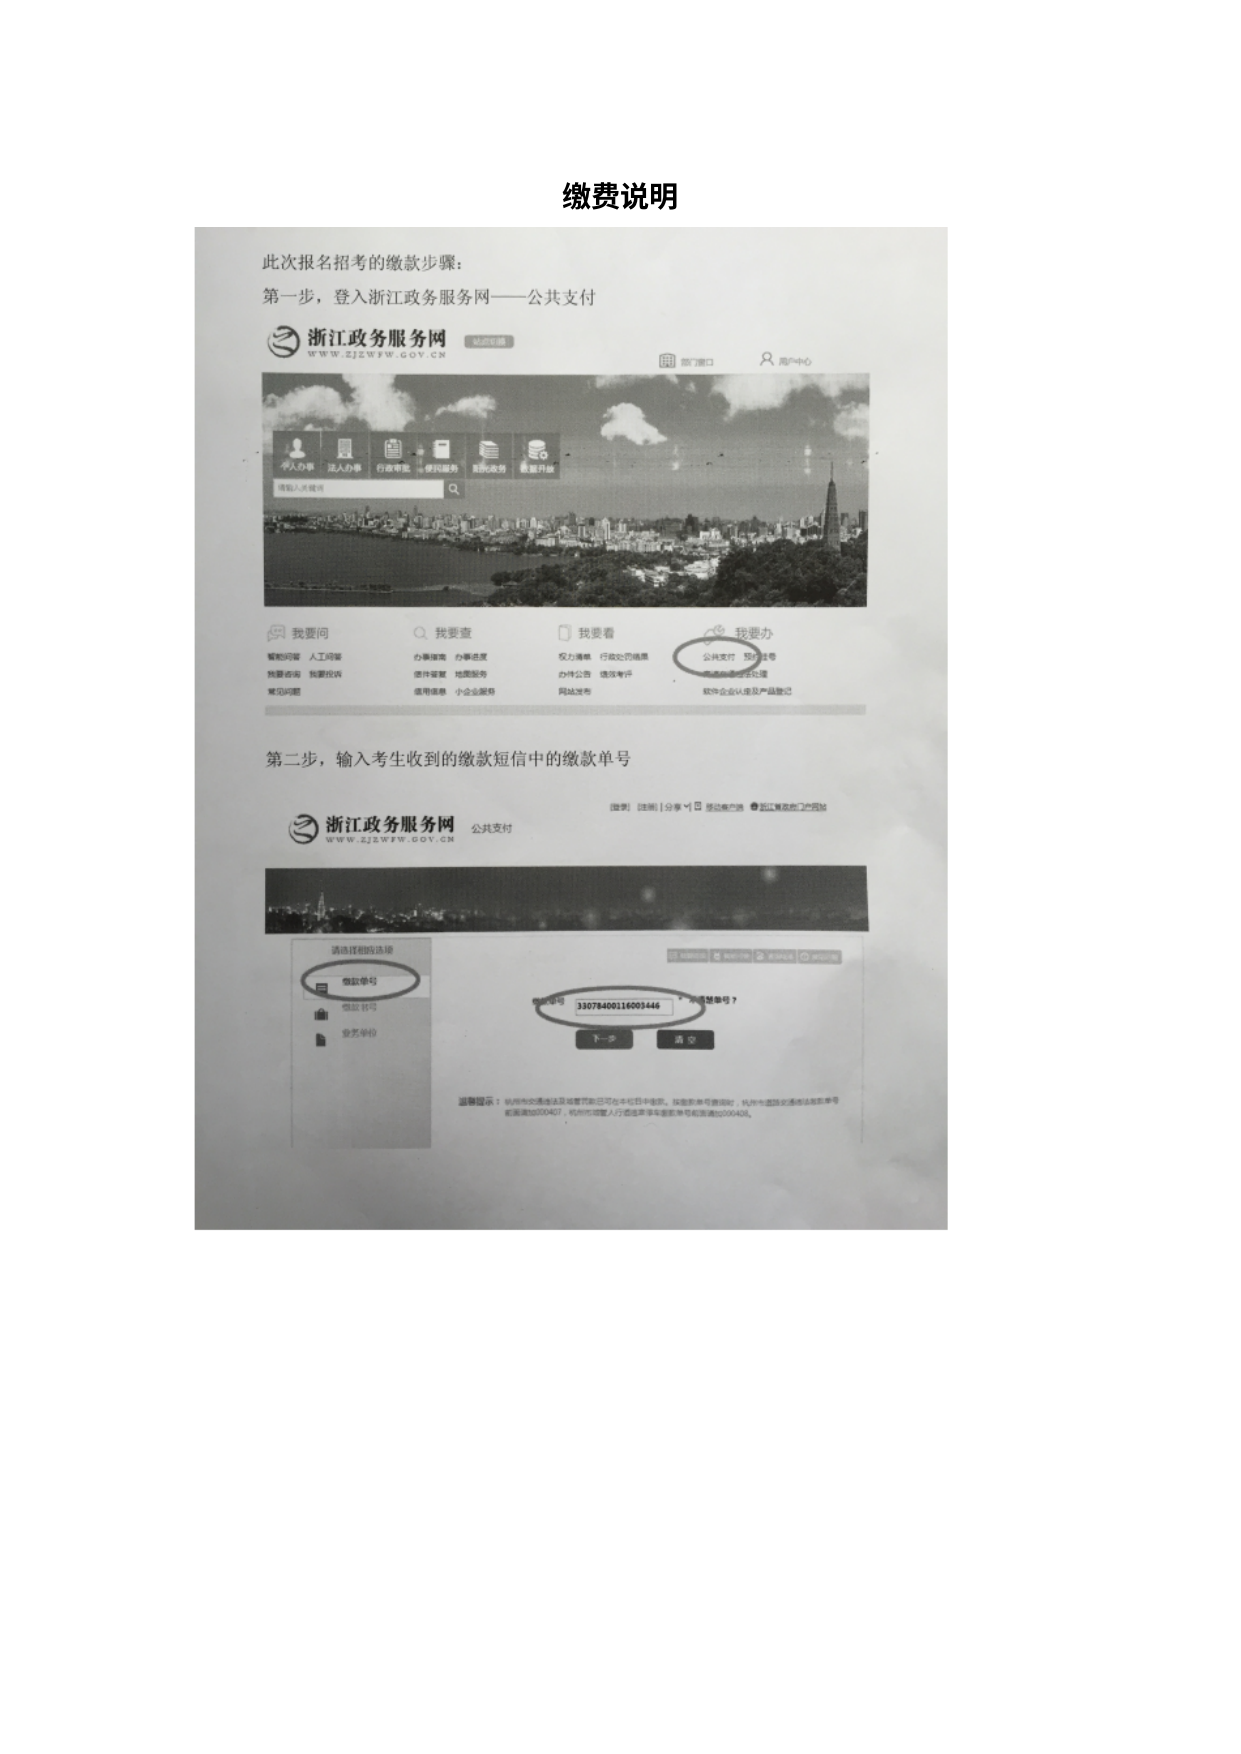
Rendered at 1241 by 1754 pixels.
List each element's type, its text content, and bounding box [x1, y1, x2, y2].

text 缴费说明 [187, 162, 1053, 227]
picture [187, 227, 957, 1234]
